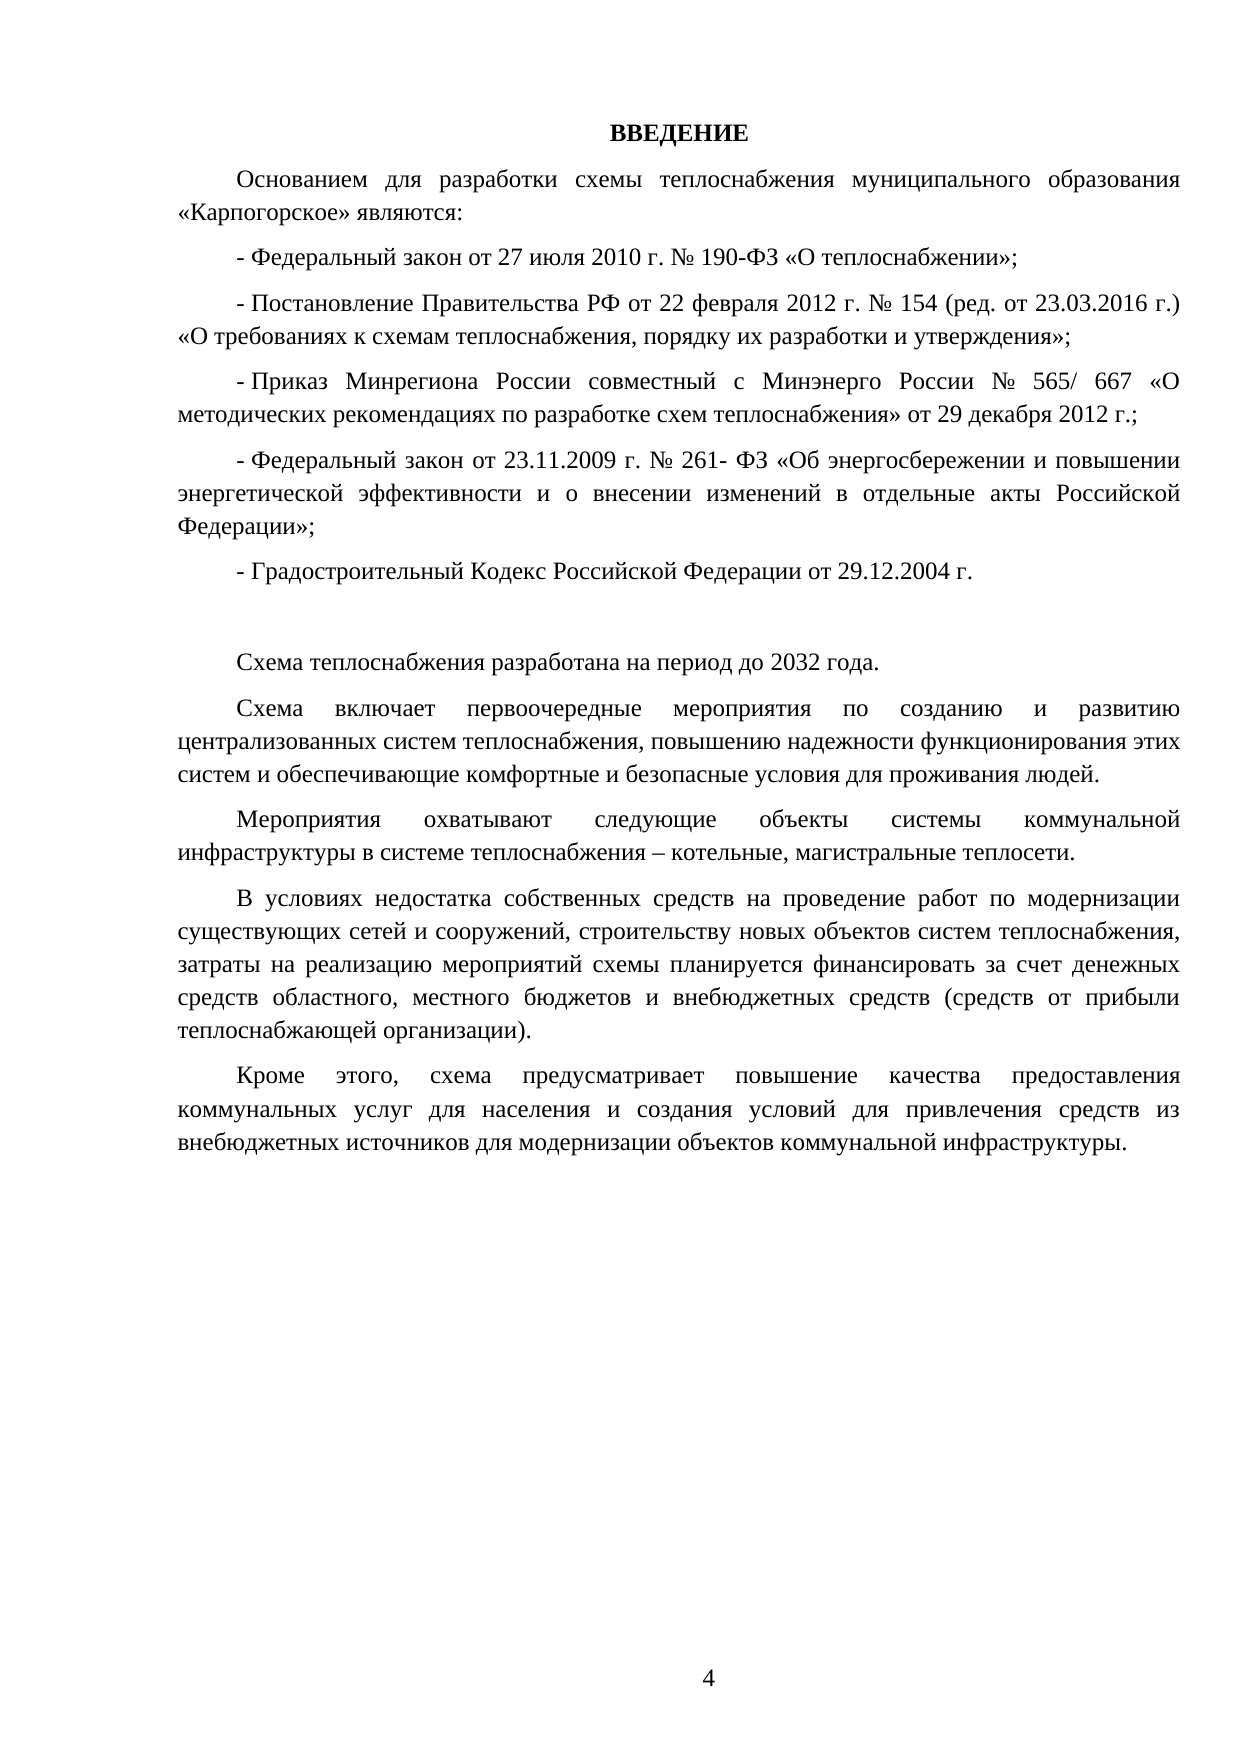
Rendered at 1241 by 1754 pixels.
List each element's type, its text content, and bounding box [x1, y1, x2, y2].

text В условиях недостатка собственных средств на проведение работ по модернизации существующих сетей и сооружений, строительству новых объектов систем теплоснабжения, затраты на реализацию мероприятий схемы планируется финансировать за счет денежных средств областного, местного бюджетов и внебюджетных средств (средств от прибыли теплоснабжающей организации). [177, 883, 1181, 1044]
text Основанием для разработки схемы теплоснабжения муниципального образования «Карпогорское» являются: [177, 164, 1181, 225]
text Схема включает первоочередные мероприятия по созданию и развитию централизованных систем теплоснабжения, повышению надежности функционирования этих систем и обеспечивающие комфортные и безопасные условия для проживания людей. [177, 693, 1181, 788]
text - Постановление Правительства РФ от 22 февраля 2012 г. № 154 (ред. от 23.03.2016 г.) «О требованиях к схемам теплоснабжения, порядку их разработки и утверждения»; [177, 288, 1181, 349]
text Схема теплоснабжения разработана на период до 2032 года. [177, 647, 1181, 676]
text - Градостроительный Кодекс Российской Федерации от 29.12.2004 г. [177, 556, 1181, 585]
subtitle ВВЕДЕНИЕ [177, 118, 1181, 147]
text Мероприятия охватывают следующие объекты системы коммунальной инфраструктуры в системе теплоснабжения – котельные, магистральные теплосети. [177, 804, 1181, 866]
text Кроме этого, схема предусматривает повышение качества предоставления коммунальных услуг для населения и создания условий для привлечения средств из внебюджетных источников для модернизации объектов коммунальной инфраструктуры. [177, 1061, 1181, 1155]
text - Приказ Минрегиона России совместный с Минэнерго России № 565/ 667 «О методических рекомендациях по разработке схем теплоснабжения» от 29 декабря 2012 г.; [177, 366, 1181, 428]
text - Федеральный закон от 27 июля 2010 г. № 190-ФЗ «О теплоснабжении»; [177, 242, 1181, 271]
text - Федеральный закон от 23.11.2009 г. № 261- ФЗ «Об энергосбережении и повышении энергетической эффективности и о внесении изменений в отдельные акты Российской Федерации»; [177, 445, 1181, 539]
